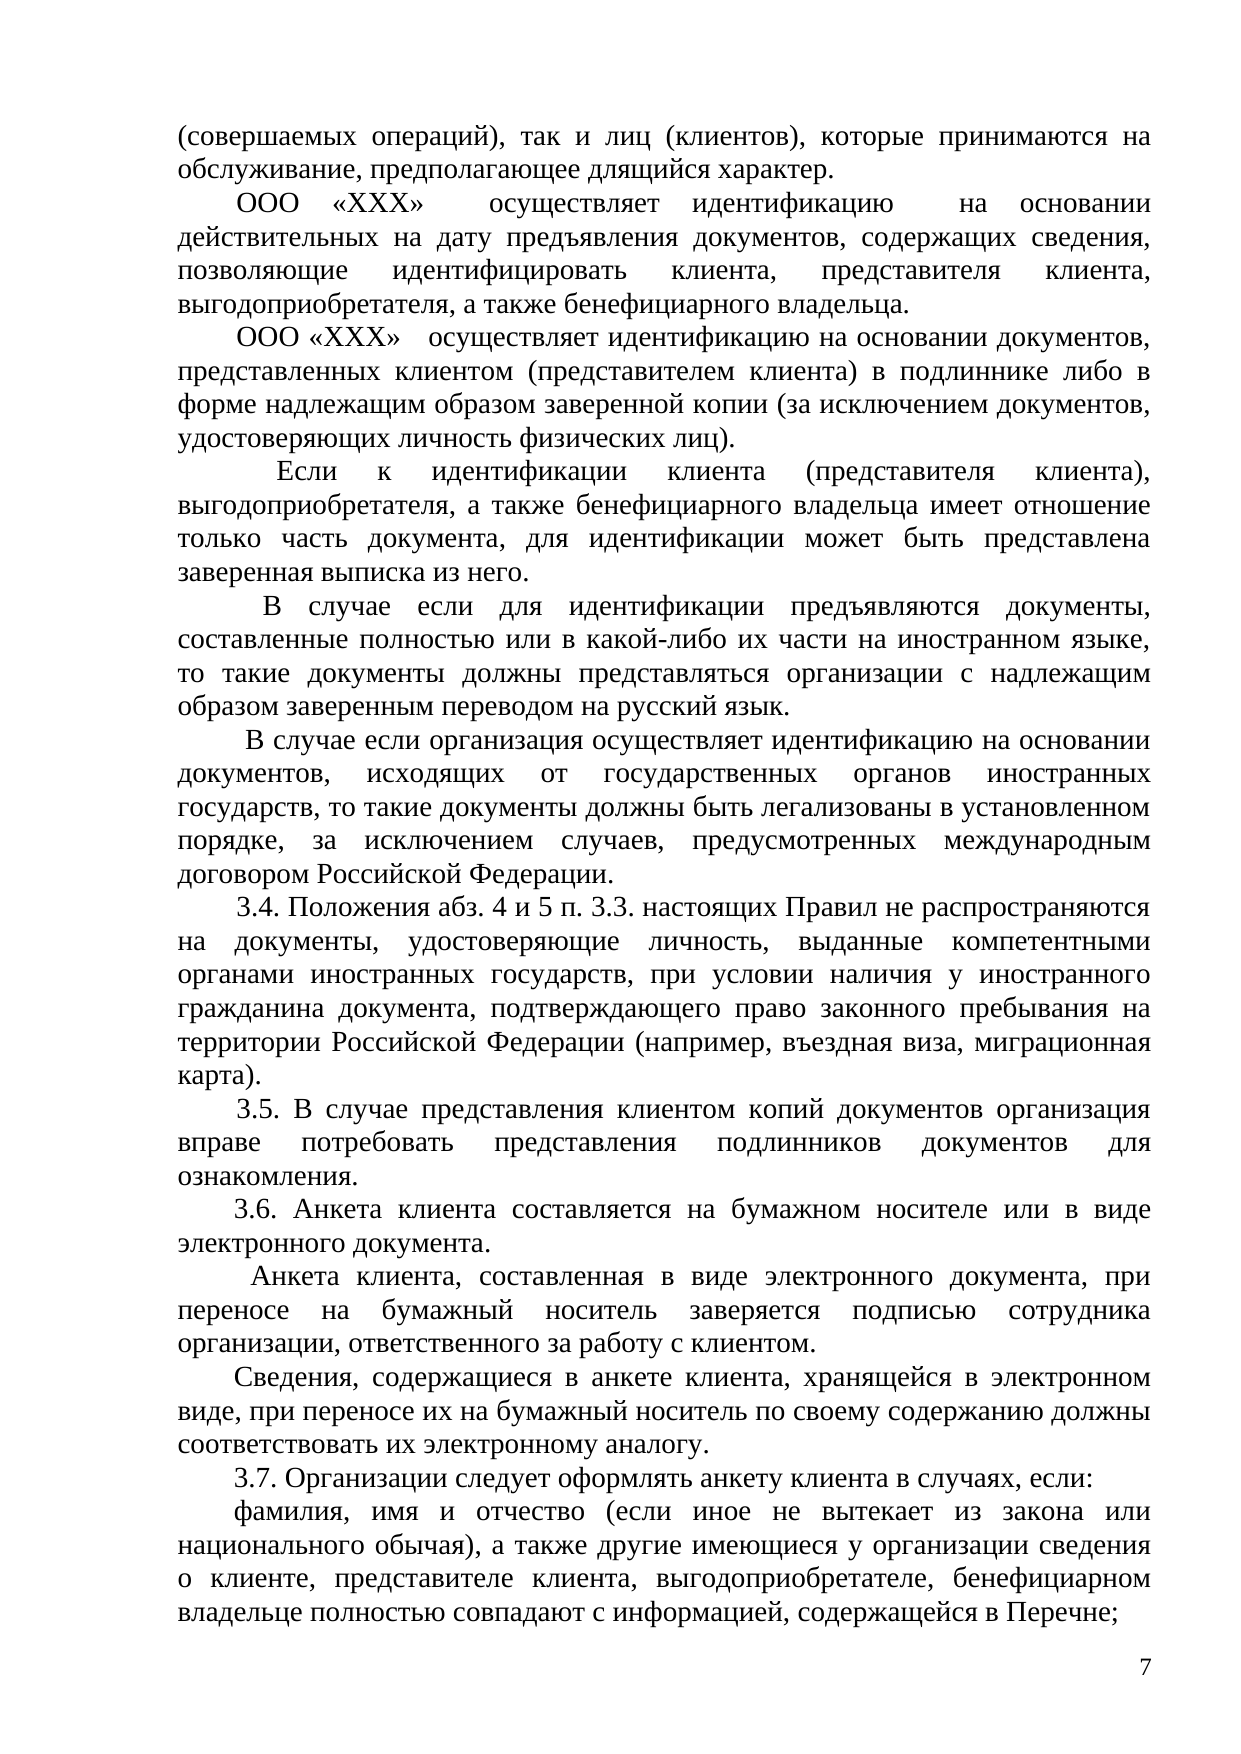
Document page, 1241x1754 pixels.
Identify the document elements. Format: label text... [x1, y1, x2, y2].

text Анкета клиента, составленная в виде электронного документа, при переносе на бумажный носитель заверяется подписью сотрудника организации, ответственного за работу с клиентом. [177, 1258, 1152, 1359]
text В случае если для идентификации предъявляются документы, составленные полностью или в какой-либо их части на иностранном языке, то такие документы должны представляться организации с надлежащим образом заверенным переводом на русский язык. [177, 588, 1152, 722]
text 3.6. Анкета клиента составляется на бумажном носителе или в виде электронного документа. [177, 1191, 1152, 1258]
text Сведения, содержащиеся в анкете клиента, хранящейся в электронном виде, при переносе их на бумажный носитель по своему содержанию должны соответствовать их электронному аналогу. [177, 1359, 1152, 1460]
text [177, 118, 1152, 185]
text 3.7. Организации следует оформлять анкету клиента в случаях, если: [177, 1460, 1152, 1493]
text ООО «ХХХ» осуществляет идентификацию на основании действительных на дату предъявления документов, содержащих сведения, позволяющие идентифицировать клиента, представителя клиента, выгодоприобретателя, а также бенефициарного владельца. [177, 185, 1152, 319]
text ООО «ХХХ» осуществляет идентификацию на основании документов, представленных клиентом (представителем клиента) в подлиннике либо в форме надлежащим образом заверенной копии (за исключением документов, удостоверяющих личность физических лиц). [177, 319, 1152, 453]
text 3.5. В случае представления клиентом копий документов организация вправе потребовать представления подлинников документов для ознакомления. [177, 1091, 1152, 1191]
text 3.4. Положения абз. 4 и 5 п. 3.3. настоящих Правил не распространяются на документы, удостоверяющие личность, выданные компетентными органами иностранных государств, при условии наличия у иностранного гражданина документа, подтверждающего право законного пребывания на территории Российской Федерации (например, въездная виза, миграционная карта). [177, 889, 1152, 1091]
text В случае если организация осуществляет идентификацию на основании документов, исходящих от государственных органов иностранных государств, то такие документы должны быть легализованы в установленном порядке, за исключением случаев, предусмотренных международным договором Российской Федерации. [177, 722, 1152, 889]
text Если к идентификации клиента (представителя клиента), выгодоприобретателя, а также бенефициарного владельца имеет отношение только часть документа, для идентификации может быть представлена заверенная выписка из него. [177, 453, 1152, 588]
text фамилия, имя и отчество (если иное не вытекает из закона или национального обычая), а также другие имеющиеся у организации сведения о клиенте, представителе клиента, выгодоприобретателе, бенефициарном владельце полностью совпадают с информацией, содержащейся в Перечне; [177, 1493, 1152, 1627]
